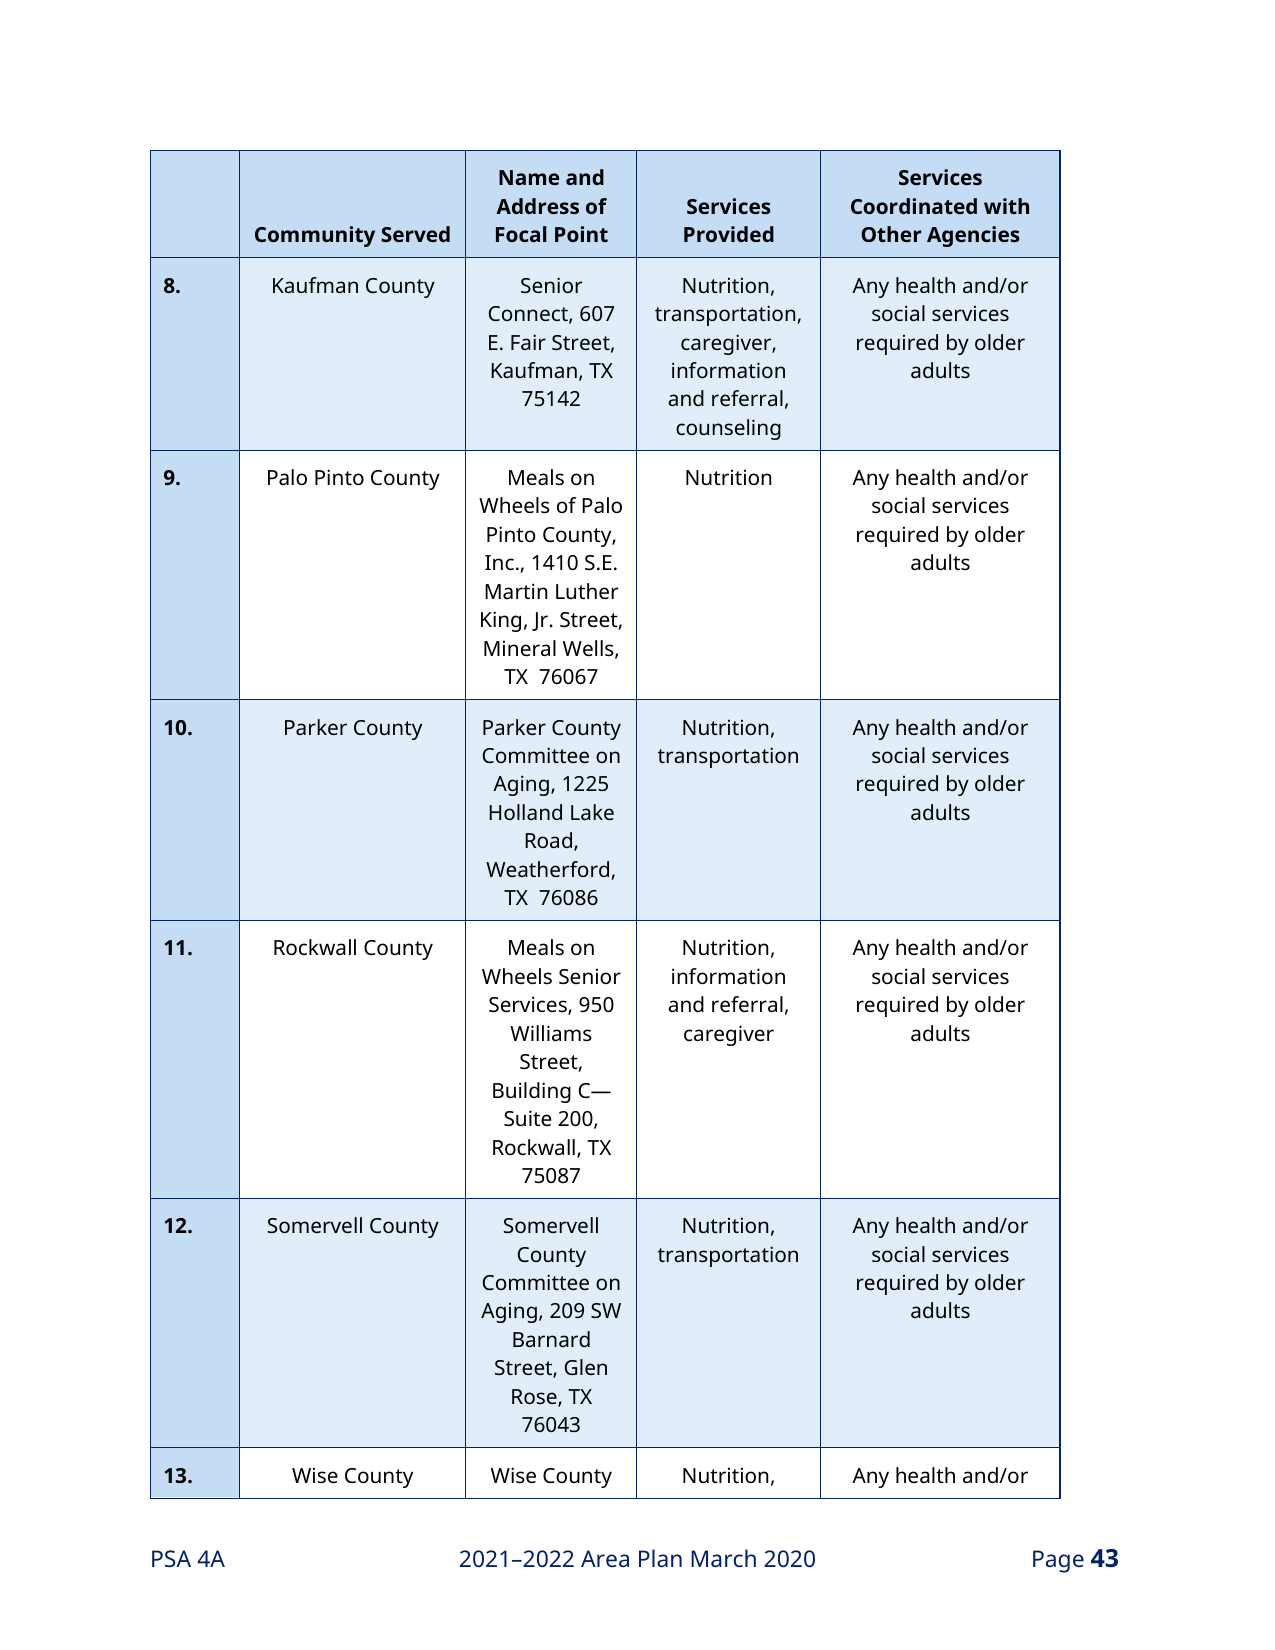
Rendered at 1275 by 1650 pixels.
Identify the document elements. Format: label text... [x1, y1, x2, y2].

table_cell 13. [151, 1448, 239, 1497]
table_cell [466, 1448, 636, 1497]
table_header Services Coordinated with Other Agencies [821, 151, 1059, 257]
table_cell Somervell County [240, 1199, 465, 1447]
table_cell Kaufman County [240, 258, 465, 450]
table_header [151, 151, 239, 257]
table_cell Palo Pinto County [240, 451, 465, 699]
table_cell Meals on Wheels Senior Services, 950 Williams Street, Building C—Suite 200, Rockwall, TX 75087 [466, 921, 636, 1198]
table_cell Any health and/or social services required by older adults [821, 1199, 1059, 1447]
table_cell Nutrition, transportation [637, 700, 820, 920]
table_cell Nutrition, transportation [637, 1199, 820, 1447]
table_cell Nutrition, information and referral, caregiver [637, 921, 820, 1198]
table_cell 8. [151, 258, 239, 450]
table_cell Any health and/or social services required by older adults [821, 921, 1059, 1198]
table_cell 11. [151, 921, 239, 1198]
table_header Name and Address of Focal Point [466, 151, 636, 257]
table_cell Any health and/or social services required by older adults [821, 451, 1059, 699]
table_cell 9. [151, 451, 239, 699]
table_cell 12. [151, 1199, 239, 1447]
table_cell Nutrition, transportation [637, 1448, 820, 1497]
table_cell Nutrition [637, 451, 820, 699]
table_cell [821, 258, 1059, 450]
table_cell Any health and/or social services required by older adults [821, 700, 1059, 920]
table_cell Somervell County Committee on Aging, 209 SW Barnard Street, Glen Rose, TX 76043 [466, 1199, 636, 1447]
table_cell 10. [151, 700, 239, 920]
table_header Community Served [240, 151, 465, 257]
table_header Services Provided [637, 151, 820, 257]
table_cell Senior Connect, 607 E. Fair Street, Kaufman, TX 75142 [466, 258, 636, 450]
table_cell Rockwall County [240, 921, 465, 1198]
table_cell Parker County [240, 700, 465, 920]
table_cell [821, 1448, 1059, 1497]
table_cell Meals on Wheels of Palo Pinto County, Inc., 1410 S.E. Martin Luther King, Jr. Street, Mineral Wells, TX 76067 [466, 451, 636, 699]
table_cell Nutrition, transportation, caregiver, information and referral, counseling [637, 258, 820, 450]
table_cell Parker County Committee on Aging, 1225 Holland Lake Road, Weatherford, TX 76086 [466, 700, 636, 920]
table_cell Wise County [240, 1448, 465, 1497]
